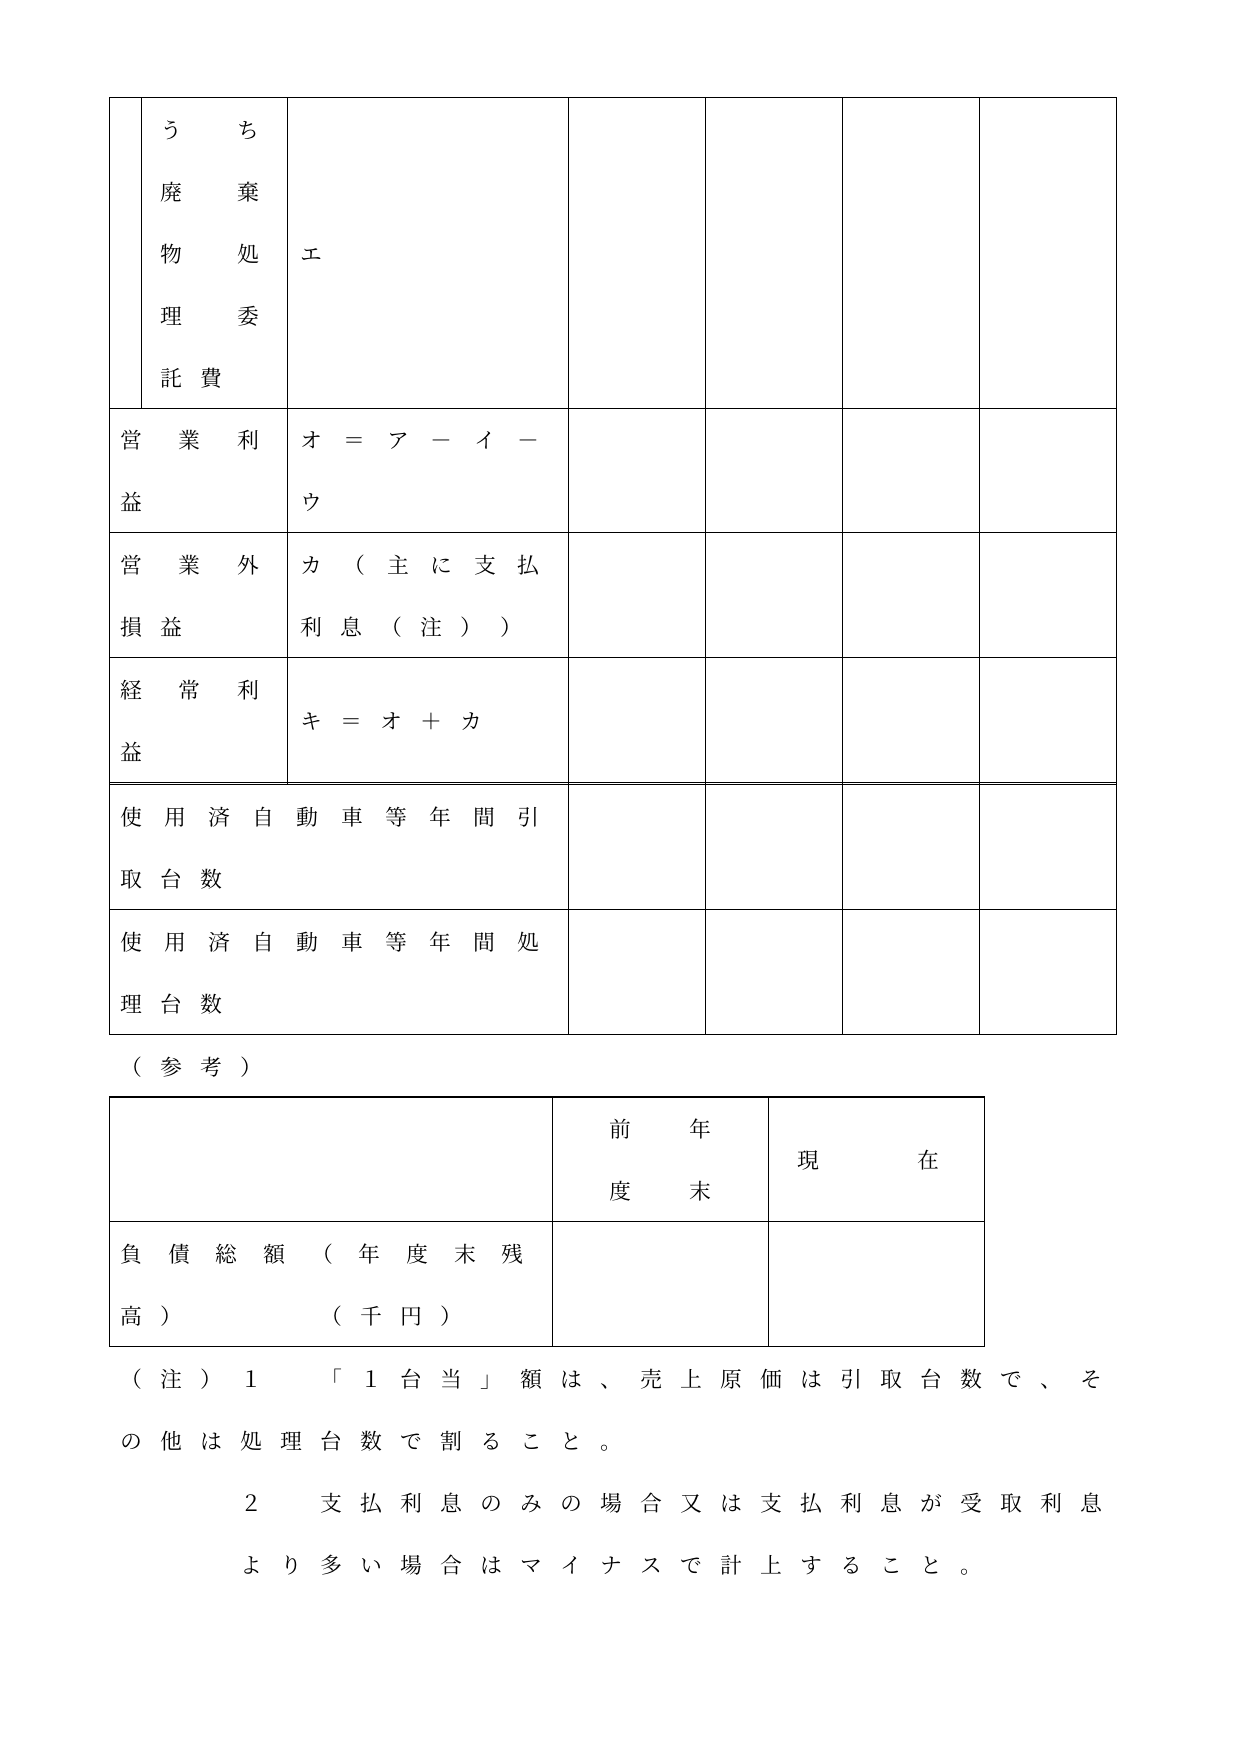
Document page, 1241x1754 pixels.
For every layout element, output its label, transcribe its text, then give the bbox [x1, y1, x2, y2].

table_cell [980, 98, 1116, 407]
table_header 現 在 [769, 1098, 984, 1221]
table_cell 営業利益 [110, 409, 287, 532]
table_cell [980, 910, 1116, 1033]
table_cell [569, 98, 705, 407]
table_cell [706, 533, 842, 657]
table_cell [569, 910, 705, 1033]
table_cell キ＝オ＋カ [288, 658, 568, 782]
table_cell [569, 658, 705, 782]
table_cell [980, 409, 1116, 532]
table_cell カ（主に支払利息（注）） [288, 533, 568, 657]
table_cell 負債総額（年度末残高） （千円） [110, 1222, 552, 1346]
table_cell [843, 785, 979, 909]
table_cell [843, 533, 979, 657]
table_cell [110, 98, 141, 407]
table_cell オ＝ア－イ－ウ [288, 409, 568, 532]
table_header 前 年 度 末 [553, 1098, 768, 1221]
table_cell [706, 785, 842, 909]
table_cell [843, 409, 979, 532]
table_cell [843, 98, 979, 407]
table_cell 使用済自動車等年間処理台数 [110, 910, 568, 1033]
table_cell 経常利益 [110, 658, 287, 782]
table_cell [706, 658, 842, 782]
table_cell [706, 409, 842, 532]
table_cell 使用済自動車等年間引取台数 [110, 785, 568, 909]
table_cell エ [288, 98, 568, 407]
table_cell うち廃棄物処理委託費 [142, 98, 287, 407]
text ２ 支払利息のみの場合又は支払利息が受取利息より多い場合はマイナスで計上すること。 [120, 1471, 1120, 1594]
table_cell [706, 910, 842, 1033]
table_cell [569, 533, 705, 657]
text （参考） [120, 1034, 1120, 1096]
table_cell [569, 785, 705, 909]
table_cell [569, 409, 705, 532]
table_cell [843, 658, 979, 782]
table_cell [553, 1222, 768, 1346]
table_cell [706, 98, 842, 407]
text （注）１ 「１台当」額は、売上原価は引取台数で、その他は処理台数で割ること。 [120, 1347, 1120, 1471]
table_cell [843, 910, 979, 1033]
table_header [110, 1098, 552, 1221]
table_cell [980, 533, 1116, 657]
table_cell [769, 1222, 984, 1346]
table_cell [980, 658, 1116, 782]
table_cell 営業外損益 [110, 533, 287, 657]
table_cell [980, 785, 1116, 909]
